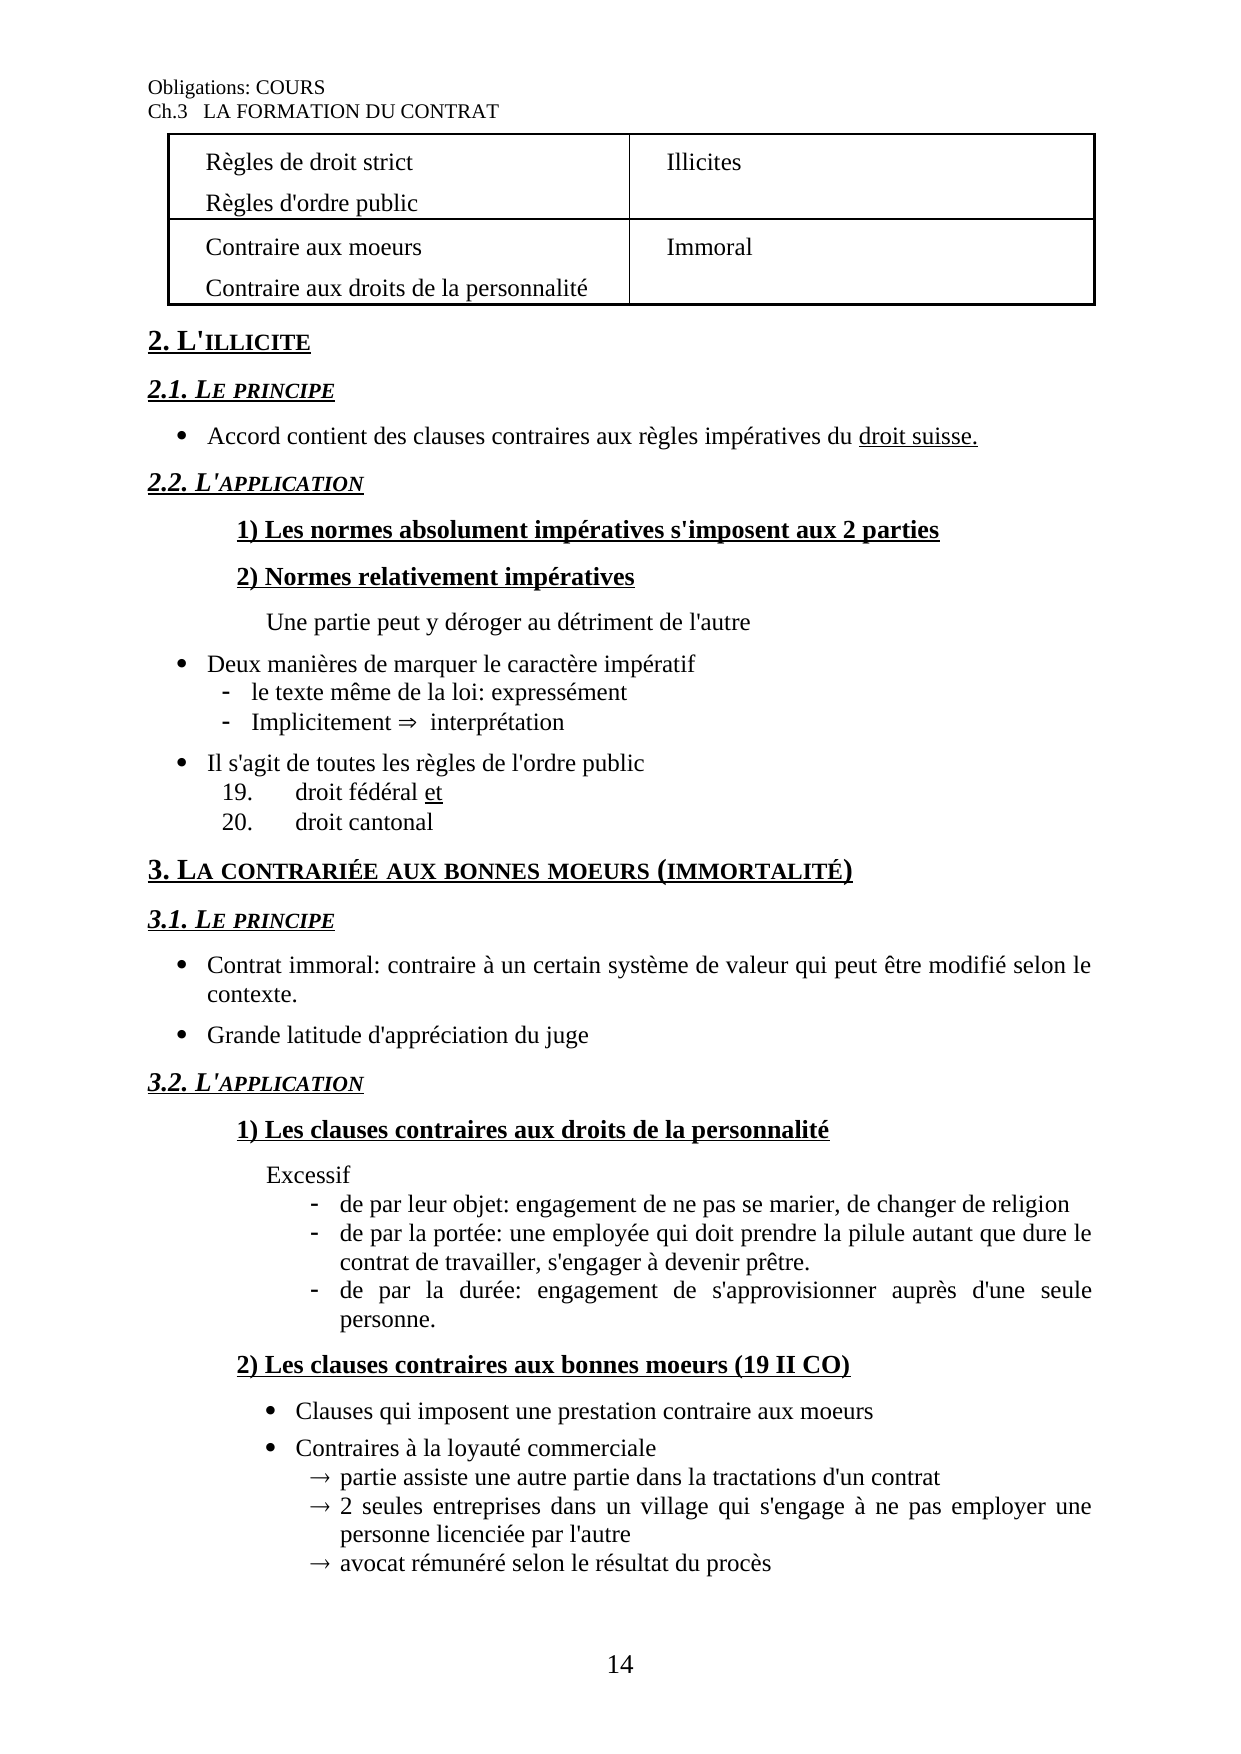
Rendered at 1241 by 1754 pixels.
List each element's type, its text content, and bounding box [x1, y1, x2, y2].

list Contrat immoral: contraire à un certain système de valeur qui peut être modifié selon le contexte. [177, 951, 1092, 1008]
list Accord contient des clauses contraires aux règles impératives du droit suisse. [177, 421, 1092, 450]
text 3. La contrariée aux bonnes moeurs (immortalité) [148, 852, 1092, 886]
list Il s'agit de toutes les règles de l'ordre public [177, 748, 1092, 777]
text 2) Normes relativement impératives [236, 561, 1092, 591]
list Clauses qui imposent une prestation contraire aux moeurs [266, 1396, 1092, 1425]
text 3.2. L'application [148, 1066, 1092, 1097]
list de par leur objet: engagement de ne pas se marier, de changer de religion [310, 1189, 1092, 1218]
list Contraires à la loyauté commerciale [266, 1433, 1092, 1462]
text 1) Les clauses contraires aux droits de la personnalité [236, 1114, 1092, 1144]
list de par la durée: engagement de s'approvisionner auprès d'une seule personne. [310, 1275, 1092, 1333]
list le texte même de la loi: expressément [222, 677, 1092, 706]
list Implicitement interprétation [222, 707, 1092, 736]
text 2.1. Le principe [148, 373, 1092, 404]
table_cell Règles de droit strict Règles d'ordre public [170, 135, 629, 218]
text Excessif [266, 1160, 1092, 1189]
text 2) Les clauses contraires aux bonnes moeurs (19 II CO) [236, 1349, 1092, 1379]
text 3.1. Le principe [148, 903, 1092, 934]
text 1) Les normes absolument impératives s'imposent aux 2 parties [236, 514, 1092, 544]
list droit fédéral et [222, 777, 1092, 806]
list Grande latitude d'appréciation du juge [177, 1021, 1092, 1049]
text 2. L'illicite [148, 323, 1092, 356]
table_cell Contraire aux moeurs Contraire aux droits de la personnalité [170, 220, 629, 303]
list partie assiste une autre partie dans la tractations d'un contrat [310, 1462, 1092, 1491]
list avocat rémunéré selon le résultat du procès [310, 1548, 1092, 1577]
list droit cantonal [222, 807, 1092, 836]
text Une partie peut y déroger au détriment de l'autre [266, 607, 1092, 636]
text 2.2. L'application [148, 466, 1092, 497]
list Deux manières de marquer le caractère impératif [177, 649, 1092, 677]
table_cell Illicites [630, 135, 1093, 218]
table_cell Immoral [630, 220, 1093, 303]
list de par la portée: une employée qui doit prendre la pilule autant que dure le contrat de travailler, s'engager à devenir prêtre. [310, 1218, 1092, 1275]
list 2 seules entreprises dans un village qui s'engage à ne pas employer une personne licenciée par l'autre [310, 1491, 1092, 1548]
